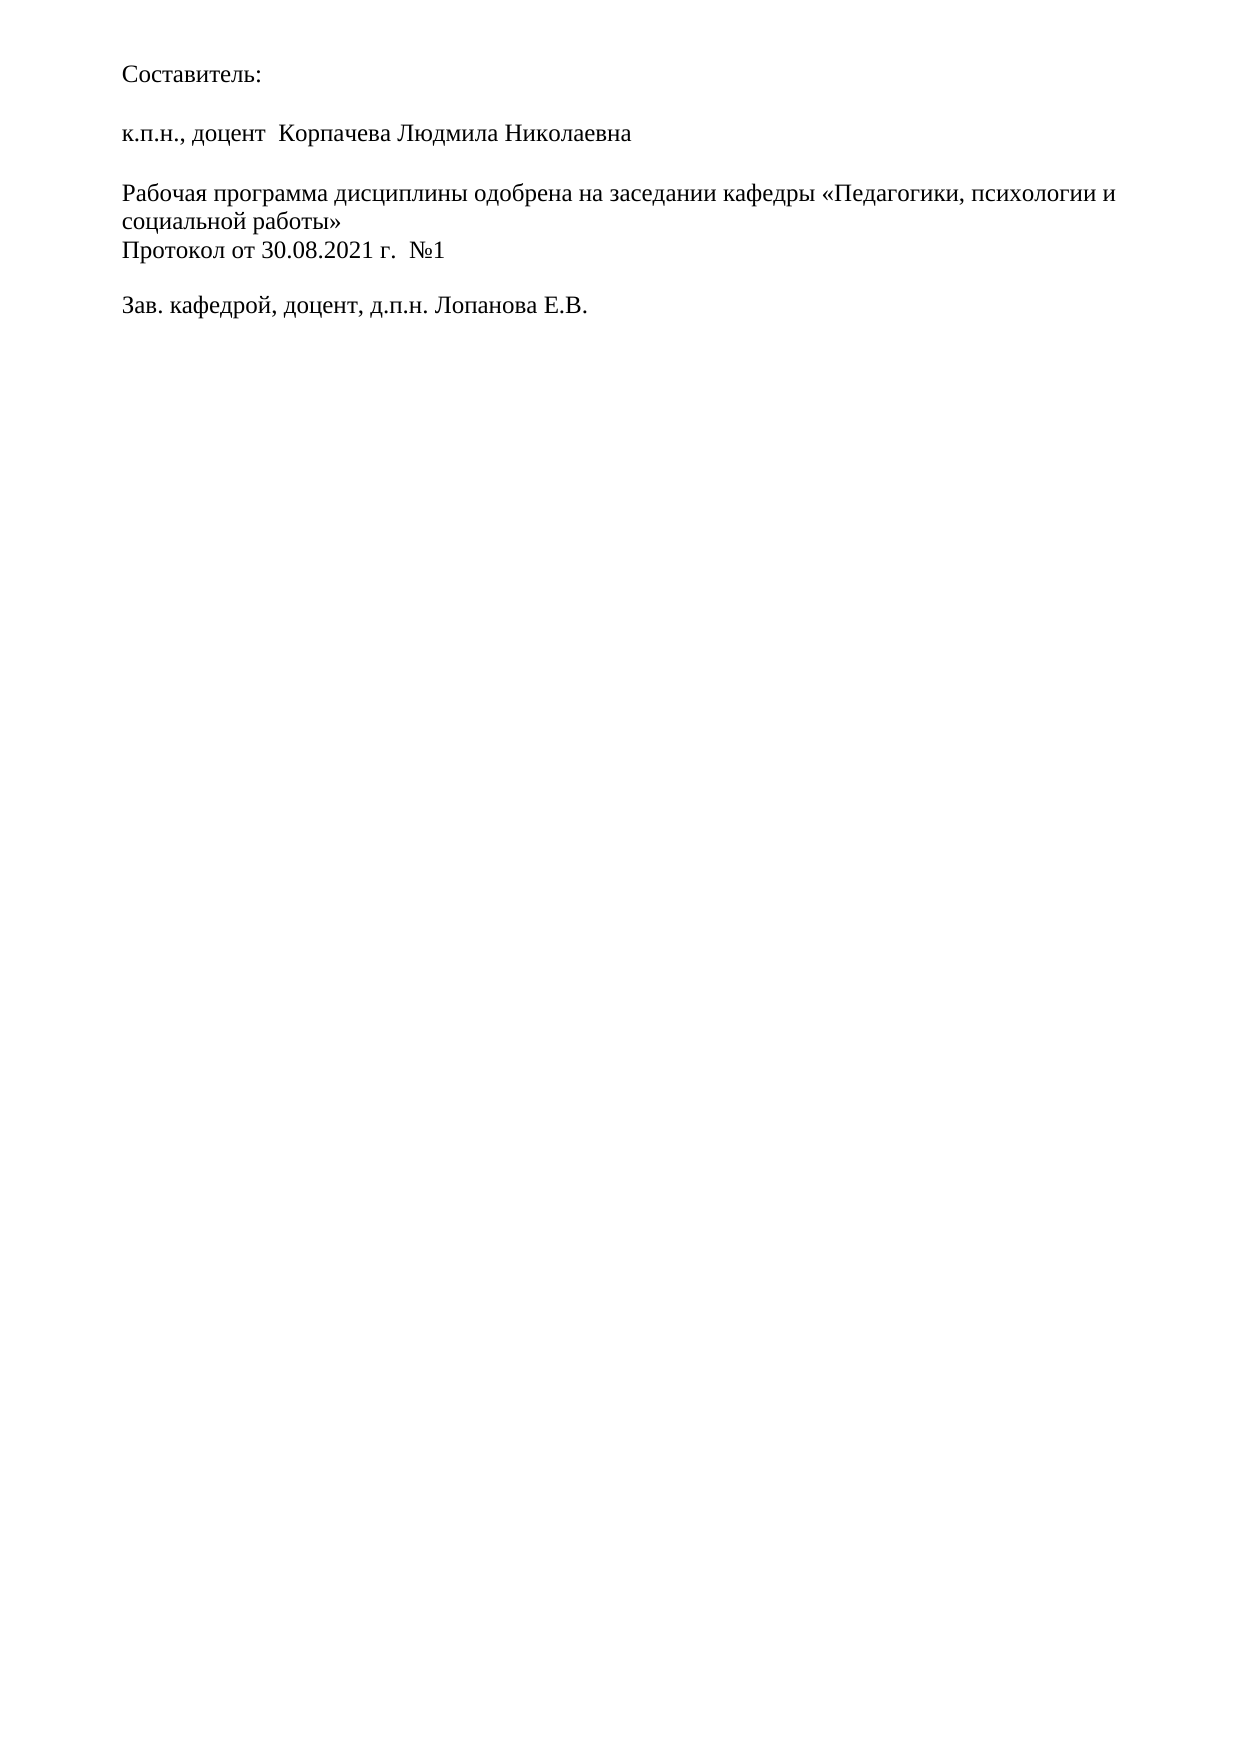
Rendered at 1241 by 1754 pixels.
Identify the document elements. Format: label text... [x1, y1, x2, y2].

table_cell Зав. кафедрой, доцент, д.п.н. Лопанова Е.В. [118, 291, 1188, 319]
table_header Составитель: к.п.н., доцент Корпачева Людмила Николаевна Рабочая программа дисциплины одобрена на заседании кафедры «Педагогики, психологии и социальной работы» Протокол от 30.08.2021 г. №1 [118, 59, 1188, 291]
